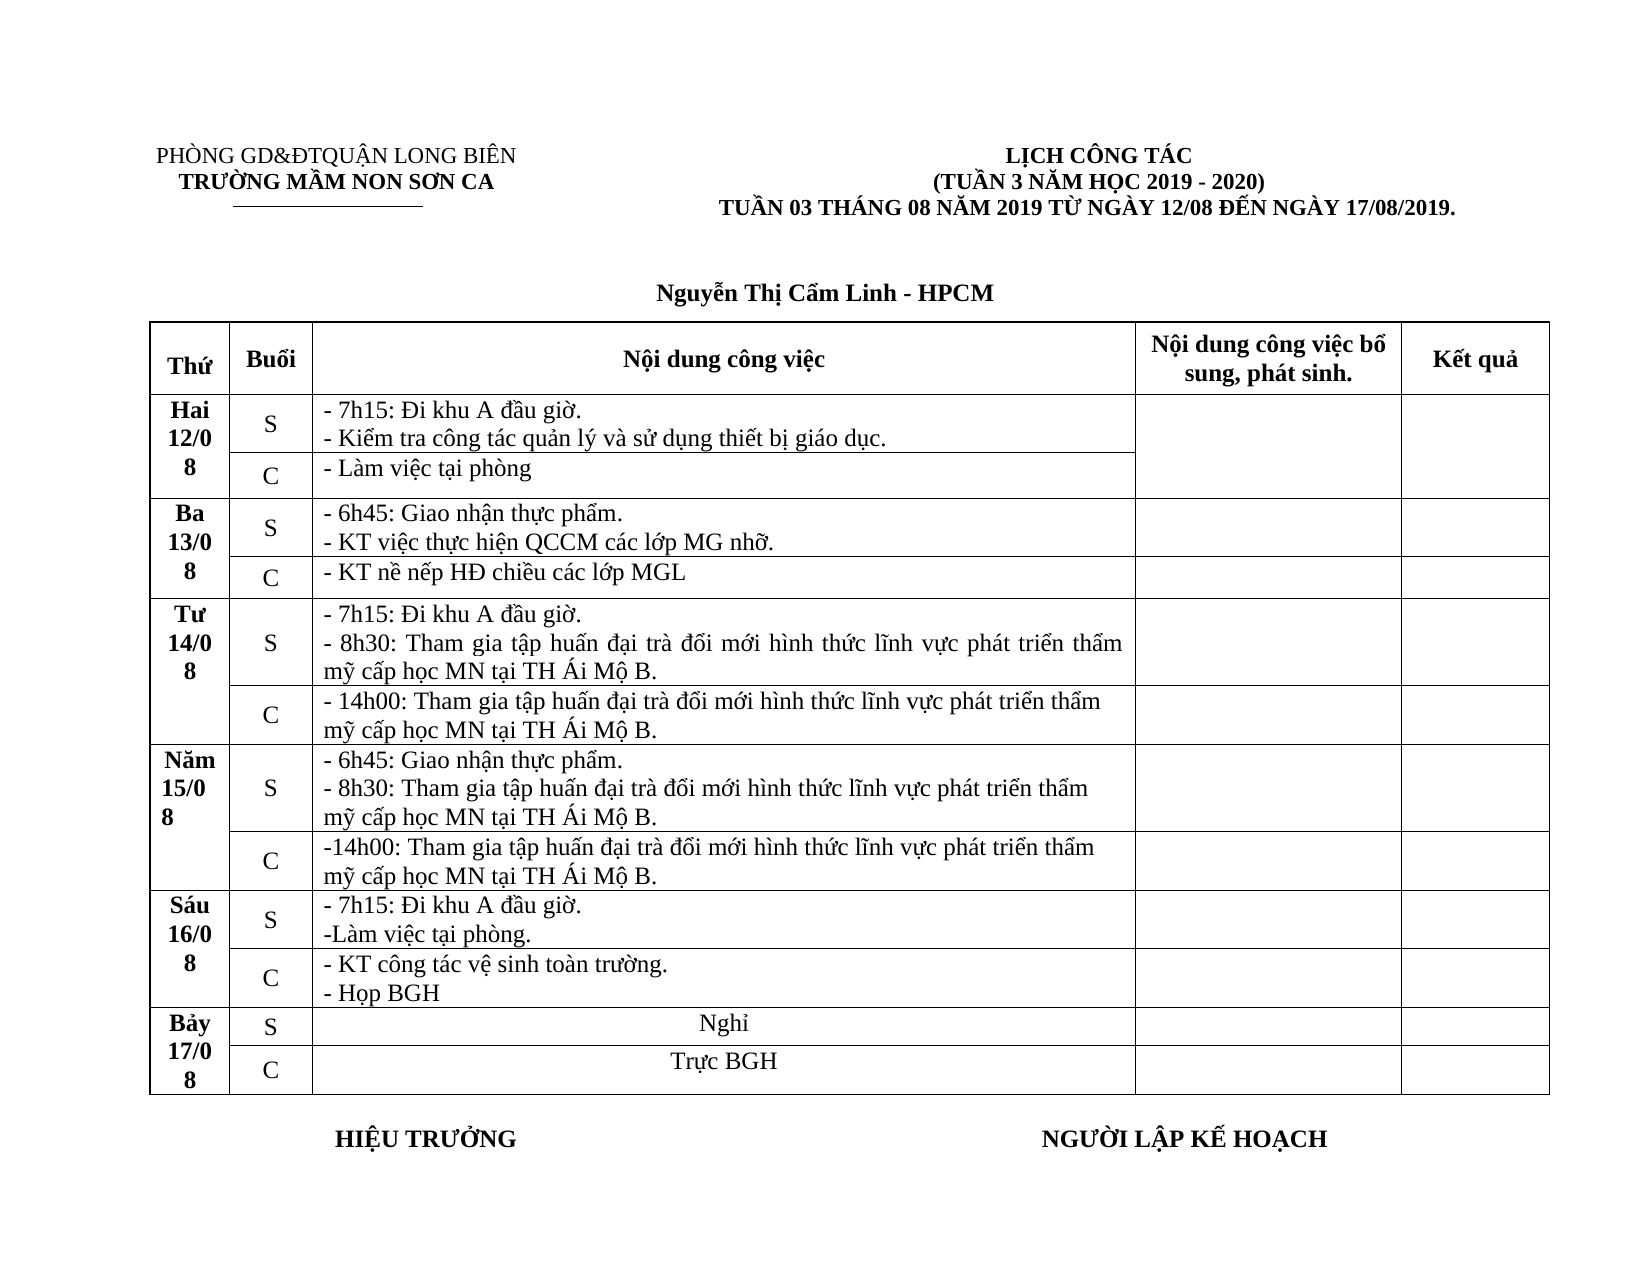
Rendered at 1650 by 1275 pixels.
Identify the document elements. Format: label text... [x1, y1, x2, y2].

table_cell [1402, 1008, 1549, 1045]
table_cell - 7h15: Đi khu A đầu giờ. -Làm việc tại phòng. [313, 891, 1135, 948]
table_cell S [230, 891, 312, 948]
table_cell Bảy 17/08 [151, 1008, 229, 1094]
table_cell [1402, 395, 1549, 497]
table_cell C [230, 686, 312, 744]
table_cell Ba 13/08 [151, 499, 229, 598]
table_cell [1136, 1046, 1401, 1094]
table_cell C [230, 557, 312, 598]
text HIỆU TRƯỞNG NGƯỜI LẬP KẾ HOẠCH [150, 1124, 1500, 1152]
table_cell - KT công tác vệ sinh toàn trường. - Họp BGH [313, 949, 1135, 1007]
table_cell [1402, 599, 1549, 685]
table_cell [1136, 599, 1401, 685]
table_header Buổi [230, 323, 312, 394]
table_cell [1136, 832, 1401, 889]
table_cell S [230, 745, 312, 831]
table_cell Trực BGH [313, 1046, 1135, 1094]
table_cell - KT nề nếp HĐ chiều các lớp MGL [313, 557, 1135, 598]
table_cell [1136, 499, 1401, 556]
table_cell [1402, 686, 1549, 744]
table_cell [1136, 1008, 1401, 1045]
table_cell [1136, 557, 1401, 598]
table_cell [1402, 499, 1549, 556]
table_cell S [230, 599, 312, 685]
table_cell - 7h15: Đi khu A đầu giờ. - Kiểm tra công tác quản lý và sử dụng thiết bị giáo dục. [313, 395, 1135, 452]
table_cell Hai 12/08 [151, 395, 229, 497]
table_cell [1402, 949, 1549, 1007]
table_cell C [230, 1046, 312, 1094]
table_cell - 7h15: Đi khu A đầu giờ. - 8h30: Tham gia tập huấn đại trà đổi mới hình thức lĩnh vực phát triển thẩm mỹ cấp học MN tại TH Ái Mộ B. [313, 599, 1135, 685]
table_cell [1402, 1046, 1549, 1094]
table_cell - 6h45: Giao nhận thực phẩm. - 8h30: Tham gia tập huấn đại trà đổi mới hình thức lĩnh vực phát triển thẩm mỹ cấp học MN tại TH Ái Mộ B. [313, 745, 1135, 831]
table_cell C [230, 832, 312, 889]
table_cell [1136, 891, 1401, 948]
table_cell [1402, 832, 1549, 889]
table_cell [1136, 949, 1401, 1007]
table_cell Nghỉ [313, 1008, 1135, 1045]
table_header Nội dung công việc [313, 323, 1135, 394]
table_cell Tư 14/08 [151, 599, 229, 744]
table_cell S [230, 395, 312, 452]
table_cell [1136, 745, 1401, 831]
table_cell [1402, 891, 1549, 948]
table_header Kết quả [1402, 323, 1549, 394]
table_cell -14h00: Tham gia tập huấn đại trà đổi mới hình thức lĩnh vực phát triển thẩm mỹ cấp học MN tại TH Ái Mộ B. [657, 832, 1135, 889]
table_cell [1136, 395, 1401, 497]
table_cell - 14h00: Tham gia tập huấn đại trà đổi mới hình thức lĩnh vực phát triển thẩm mỹ cấp học MN tại TH Ái Mộ B. [657, 686, 1135, 744]
table_cell C [230, 949, 312, 1007]
table_cell S [230, 499, 312, 556]
table_cell [1136, 686, 1401, 744]
table_cell - Làm việc tại phòng [313, 453, 1135, 497]
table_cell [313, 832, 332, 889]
table_cell C [230, 453, 312, 497]
table_cell [1402, 557, 1549, 598]
table_cell [1402, 745, 1549, 831]
table_cell Năm 15/08 [151, 745, 229, 889]
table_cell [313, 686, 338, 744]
table_header Nội dung công việc bổ sung, phát sinh. [1136, 323, 1401, 394]
table_cell Sáu 16/08 [151, 891, 229, 1007]
table_header LỊCH CÔNG TÁC (TUẦN 3 NĂM HỌC 2019 - 2020) TUẦN 03 THÁNG 08 NĂM 2019 TỪ NGÀY 12/08 ĐẾN NGÀY 17/08/2019. [610, 142, 1588, 249]
table_header Thứ [151, 323, 229, 394]
table_header PHÒNG GD&ĐTQUẬN LONG BIÊN TRƯỜNG MẦM NON SƠN CA [62, 142, 610, 249]
text Nguyễn Thị Cẩm Linh - HPCM [150, 278, 1500, 307]
table_cell S [230, 1008, 312, 1045]
table_cell - 6h45: Giao nhận thực phẩm. - KT việc thực hiện QCCM các lớp MG nhỡ. [313, 499, 1135, 556]
